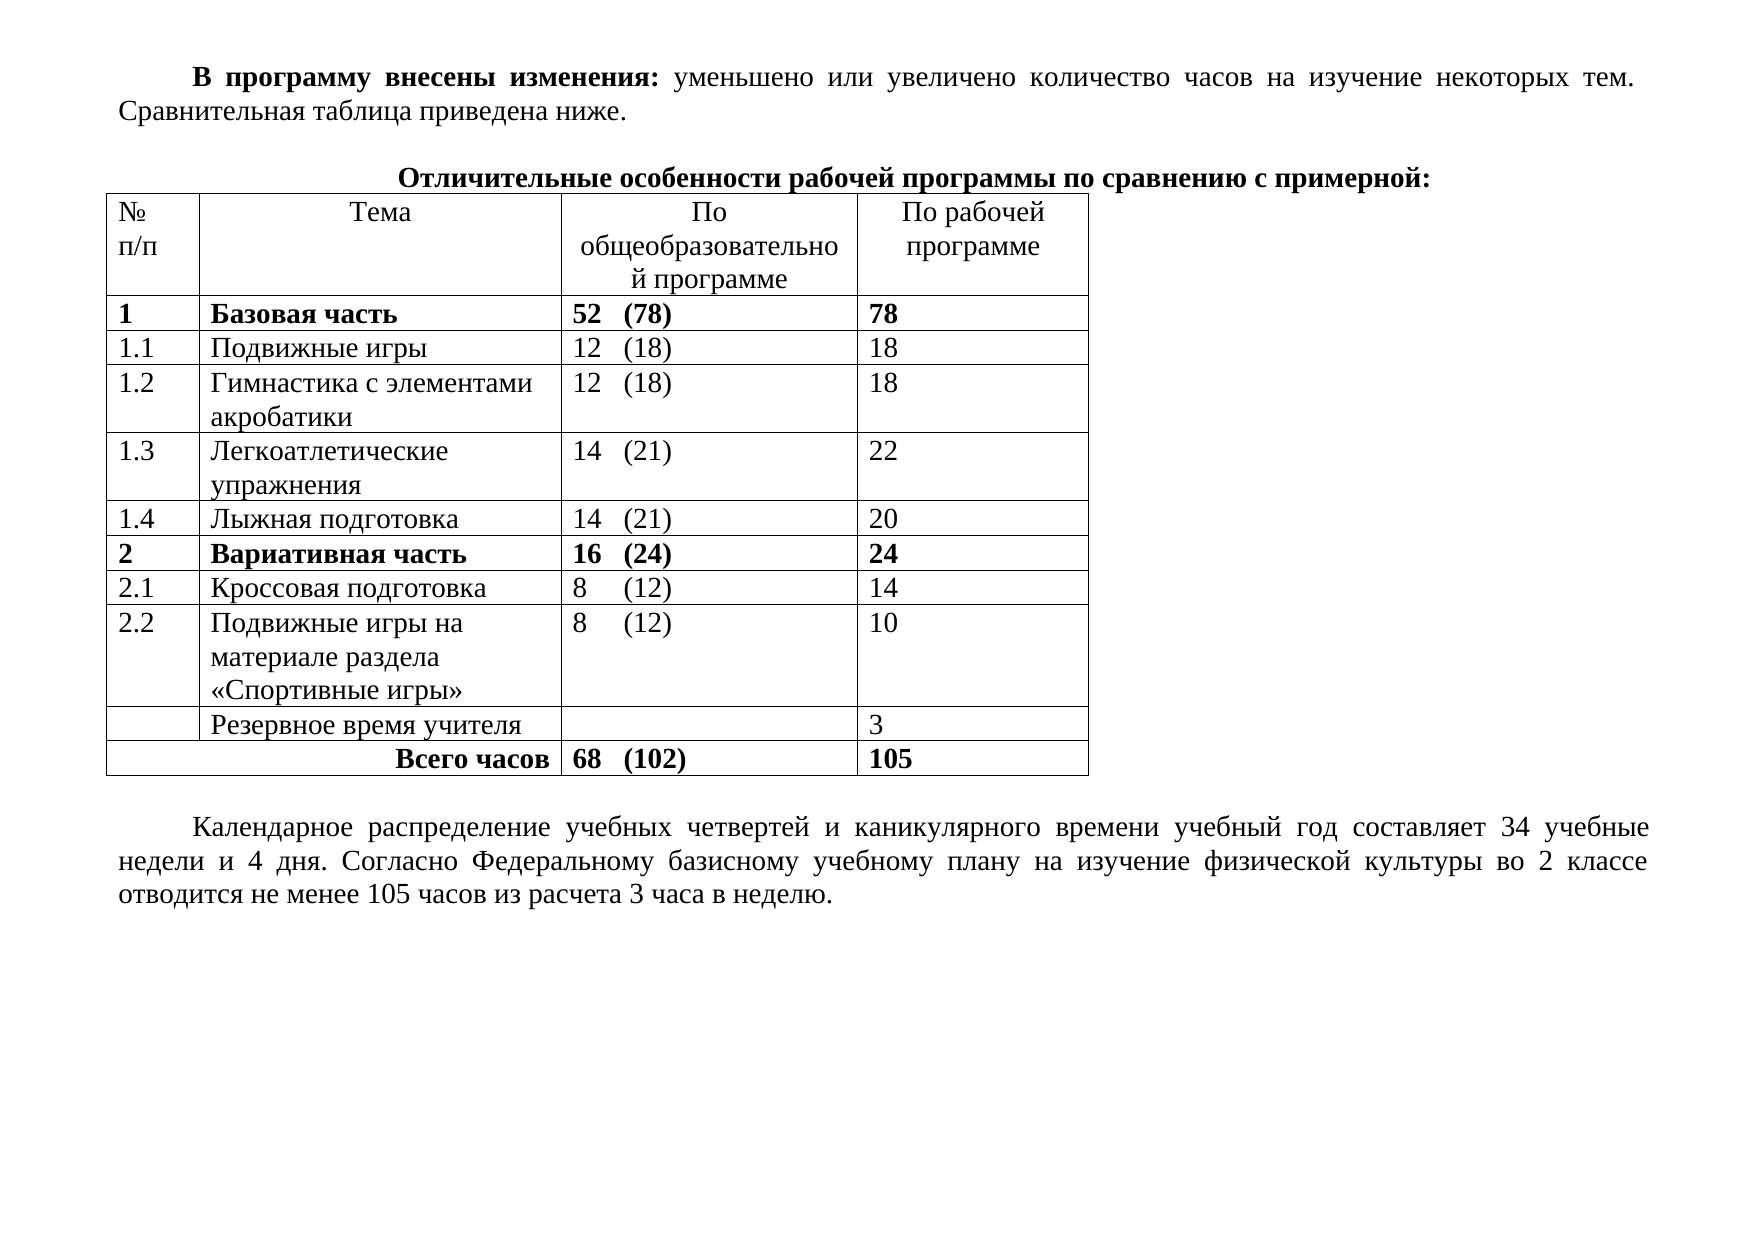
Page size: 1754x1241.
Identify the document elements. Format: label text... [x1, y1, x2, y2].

table_cell Вариативная часть [200, 536, 561, 569]
table_header По общеобразовательной программе [562, 194, 857, 295]
table_cell 12 (18) [562, 365, 857, 432]
table_cell Всего часов [107, 741, 561, 775]
table_cell 18 [858, 331, 1088, 364]
table_cell Гимнастика с элементами акробатики [200, 365, 561, 432]
table_cell Резервное время учителя [200, 707, 561, 740]
table_cell 18 [858, 365, 1088, 432]
table_cell Легкоатлетические упражнения [200, 433, 561, 500]
table_cell 2.1 [107, 571, 199, 604]
text Календарное распределение учебных четвертей и каникулярного времени учебный год составляет 34 учебные недели и 4 дня. Согласно Федеральному базисному учебному плану на изучение физической культуры во 2 классе отводится не менее 105 часов из расчета 3 часа в неделю. [118, 809, 1651, 910]
table_cell 1 [107, 296, 199, 329]
table_cell 78 [858, 296, 1088, 329]
table_cell 1.3 [107, 433, 199, 500]
table_cell 22 [858, 433, 1088, 500]
table_cell Кроссовая подготовка [200, 571, 561, 604]
table_header № п/п [107, 194, 199, 295]
table_cell 52 (78) [562, 296, 857, 329]
table_cell 12 (18) [562, 331, 857, 364]
table_cell 8 (12) [562, 571, 857, 604]
table_cell 2.2 [107, 605, 199, 706]
table_cell 14 (21) [562, 433, 857, 500]
table_header Тема [200, 194, 561, 295]
table_cell 3 [858, 707, 1088, 740]
table_cell 14 [858, 571, 1088, 604]
table_cell 16 (24) [562, 536, 857, 569]
table_cell Лыжная подготовка [200, 501, 561, 535]
table_cell 8 (12) [562, 605, 857, 706]
text В программу внесены изменения: уменьшено или увеличено количество часов на изучение некоторых тем. Сравнительная таблица приведена ниже. [118, 59, 1636, 126]
table_cell [562, 707, 857, 740]
table_cell Подвижные игры на материале раздела «Спортивные игры» [200, 605, 561, 706]
table_cell 68 (102) [562, 741, 857, 775]
table_cell [107, 707, 199, 740]
table_cell 24 [858, 536, 1088, 569]
text Отличительные особенности рабочей программы по сравнению с примерной: [193, 160, 1636, 193]
table_cell 1.2 [107, 365, 199, 432]
table_cell 20 [858, 501, 1088, 535]
table_cell Базовая часть [200, 296, 561, 329]
table_cell 14 (21) [562, 501, 857, 535]
table_cell 10 [858, 605, 1088, 706]
table_cell 105 [858, 741, 1088, 775]
table_cell 2 [107, 536, 199, 569]
table_cell Подвижные игры [200, 331, 561, 364]
table_cell 1.4 [107, 501, 199, 535]
table_header По рабочей программе [858, 194, 1088, 295]
table_cell 1.1 [107, 331, 199, 364]
